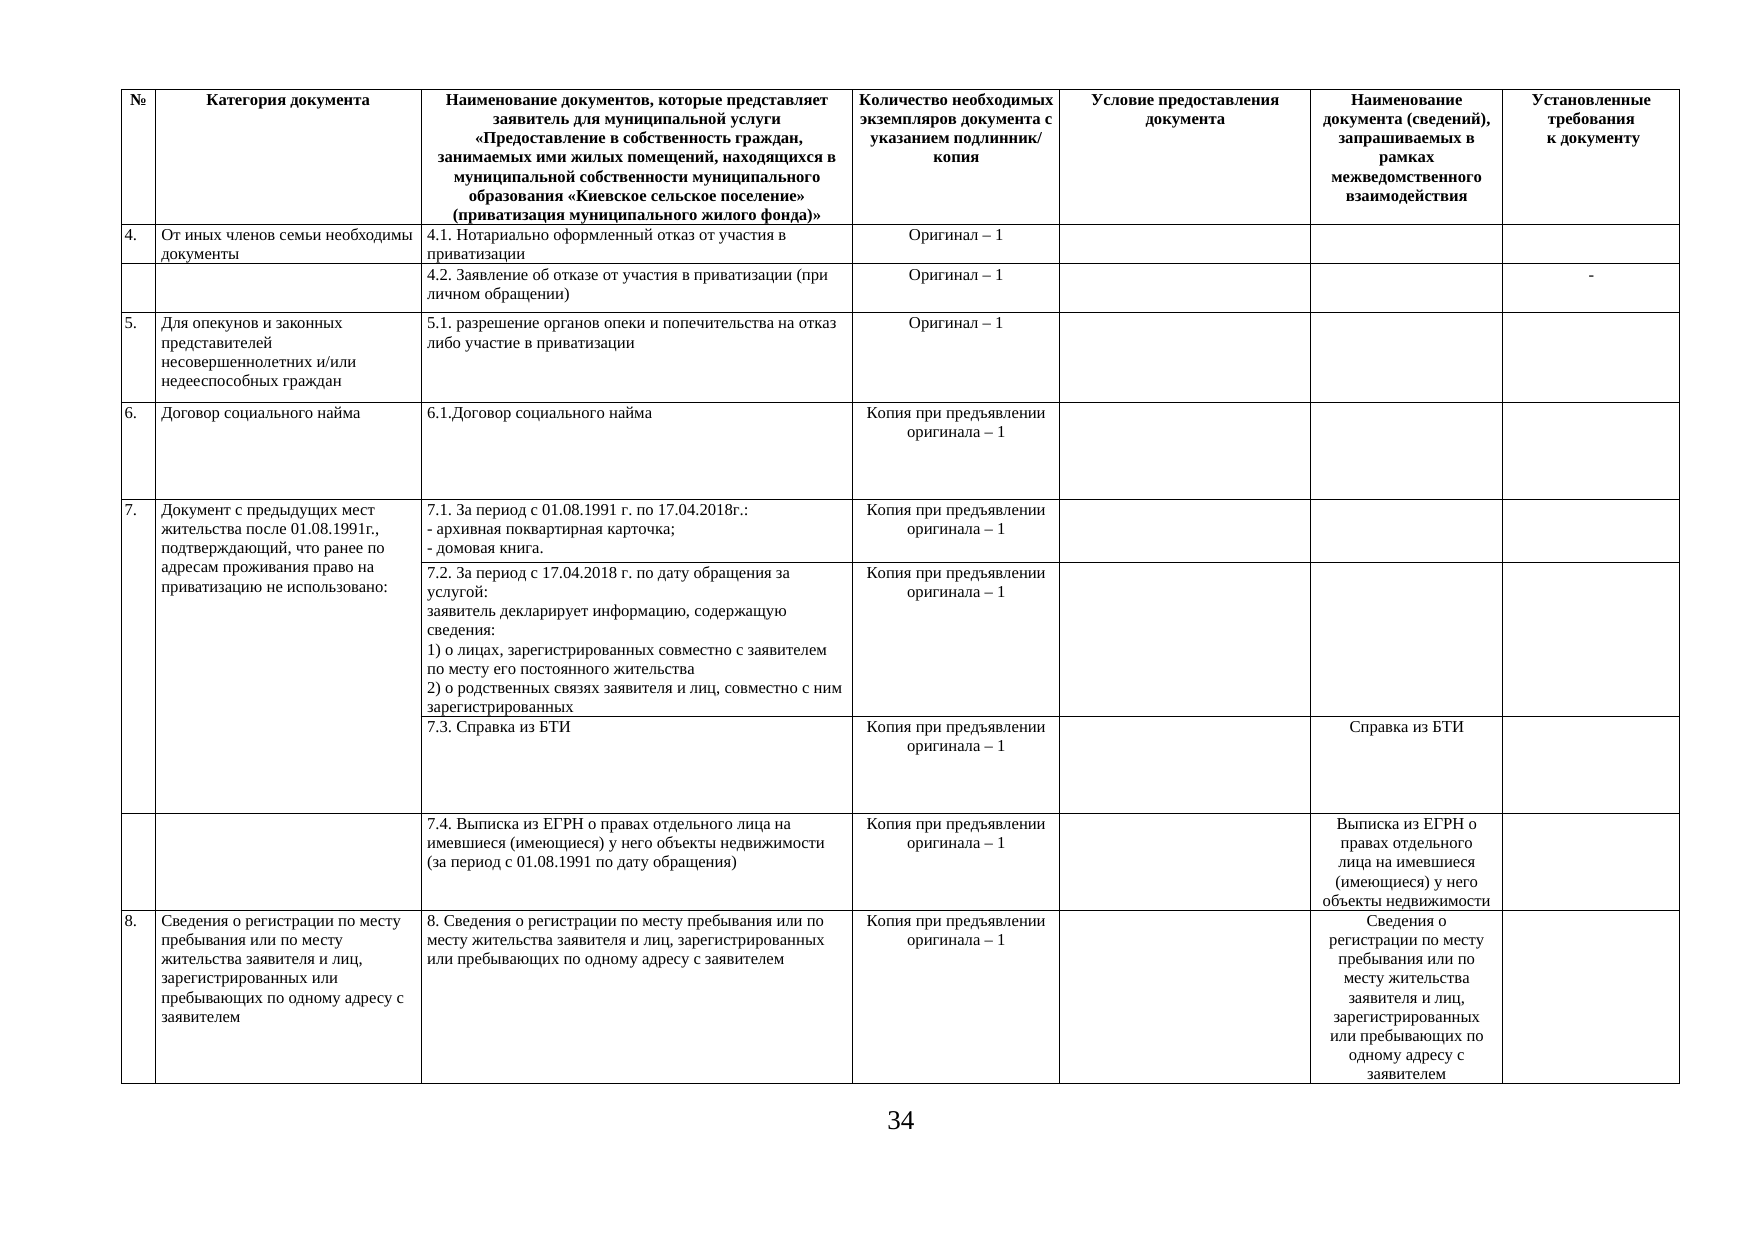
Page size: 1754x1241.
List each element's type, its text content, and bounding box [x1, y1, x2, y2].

table_cell [1311, 313, 1502, 402]
table_cell [1311, 500, 1502, 562]
table_cell [1503, 500, 1679, 562]
table_cell 4. [122, 225, 155, 263]
table_cell - [1503, 264, 1679, 312]
table_cell [1503, 563, 1679, 716]
table_cell [1060, 403, 1310, 499]
table_cell [122, 264, 155, 312]
table_cell 7.4. Выписка из ЕГРН о правах отдельного лица на имевшиеся (имеющиеся) у него объекты недвижимости (за период с 01.08.1991 по дату обращения) [422, 814, 852, 910]
table_header Наименование документов, которые представляет заявитель для муниципальной услуги «Предоставление в собственность граждан, занимаемых ими жилых помещений, находящихся в муниципальной собственности муниципального образования «Киевское сельское поселение» (приватизация муниципального жилого фонда)» [422, 90, 852, 224]
table_cell [156, 264, 421, 312]
table_cell [1503, 403, 1679, 499]
table_cell [1311, 264, 1502, 312]
table_header Установленные требования к документу [1503, 90, 1679, 224]
table_cell 7.2. За период с 17.04.2018 г. по дату обращения за услугой: заявитель декларирует информацию, содержащую сведения: 1) о лицах, зарегистрированных совместно с заявителем по месту его постоянного жительства 2) о родственных связях заявителя и лиц, совместно с ним зарегистрированных [422, 563, 852, 716]
table_cell Договор социального найма [156, 403, 421, 499]
table_header Категория документа [156, 90, 421, 224]
table_cell Копия при предъявлении оригинала – 1 [853, 403, 1059, 499]
table_cell [1503, 717, 1679, 813]
table_cell [1503, 814, 1679, 910]
table_cell [1503, 313, 1679, 402]
table_cell [1060, 225, 1310, 263]
table_cell 4.1. Нотариально оформленный отказ от участия в приватизации [422, 225, 852, 263]
table_cell [1311, 403, 1502, 499]
table_cell [1060, 911, 1310, 1083]
table_cell [156, 814, 421, 910]
table_cell [1503, 225, 1679, 263]
table_cell [1503, 911, 1679, 1083]
table_header № [122, 90, 155, 224]
table_cell Документ с предыдущих мест жительства после 01.08.1991г., подтверждающий, что ранее по адресам проживания право на приватизацию не использовано: [156, 500, 421, 813]
table_header Наименование документа (сведений), запрашиваемых в рамках межведомственного взаимодействия [1311, 90, 1502, 224]
table_cell 8. Сведения о регистрации по месту пребывания или по месту жительства заявителя и лиц, зарегистрированных или пребывающих по одному адресу с заявителем [422, 911, 852, 1083]
table_cell [1060, 814, 1310, 910]
table_cell 8. [122, 911, 155, 1083]
table_cell [1060, 313, 1310, 402]
table_cell Выписка из ЕГРН о правах отдельного лица на имевшиеся (имеющиеся) у него объекты недвижимости [1311, 814, 1502, 910]
table_cell Оригинал – 1 [853, 225, 1059, 263]
table_cell [1060, 264, 1310, 312]
table_cell 5.1. разрешение органов опеки и попечительства на отказ либо участие в приватизации [422, 313, 852, 402]
table_cell Для опекунов и законных представителей несовершеннолетних и/или недееспособных граждан [156, 313, 421, 402]
table_cell [122, 814, 155, 910]
table_cell 7. [122, 500, 155, 813]
table_cell [1311, 225, 1502, 263]
table_cell Копия при предъявлении оригинала – 1 [853, 563, 1059, 716]
table_cell 7.3. Справка из БТИ [422, 717, 852, 813]
table_header Условие предоставления документа [1060, 90, 1310, 224]
table_cell 7.1. За период с 01.08.1991 г. по 17.04.2018г.: - архивная поквартирная карточка; - домовая книга. [422, 500, 852, 562]
table_cell Оригинал – 1 [853, 313, 1059, 402]
table_cell 6.1.Договор социального найма [422, 403, 852, 499]
table_cell [1060, 500, 1310, 562]
table_cell Сведения о регистрации по месту пребывания или по месту жительства заявителя и лиц, зарегистрированных или пребывающих по одному адресу с заявителем [1311, 911, 1502, 1083]
table_cell [1060, 563, 1310, 716]
table_cell 5. [122, 313, 155, 402]
table_cell [1311, 563, 1502, 716]
table_cell Оригинал – 1 [853, 264, 1059, 312]
table_header Количество необходимых экземпляров документа с указанием подлинник/ копия [853, 90, 1059, 224]
table_cell Копия при предъявлении оригинала – 1 [853, 814, 1059, 910]
table_cell 6. [122, 403, 155, 499]
table_cell Копия при предъявлении оригинала – 1 [853, 717, 1059, 813]
table_cell Копия при предъявлении оригинала – 1 [853, 911, 1059, 1083]
table_cell От иных членов семьи необходимы документы [156, 225, 421, 263]
table_cell Копия при предъявлении оригинала – 1 [853, 500, 1059, 562]
table_cell 4.2. Заявление об отказе от участия в приватизации (при личном обращении) [422, 264, 852, 312]
table_cell Сведения о регистрации по месту пребывания или по месту жительства заявителя и лиц, зарегистрированных или пребывающих по одному адресу с заявителем [156, 911, 421, 1083]
table_cell [1060, 717, 1310, 813]
table_cell Справка из БТИ [1311, 717, 1502, 813]
